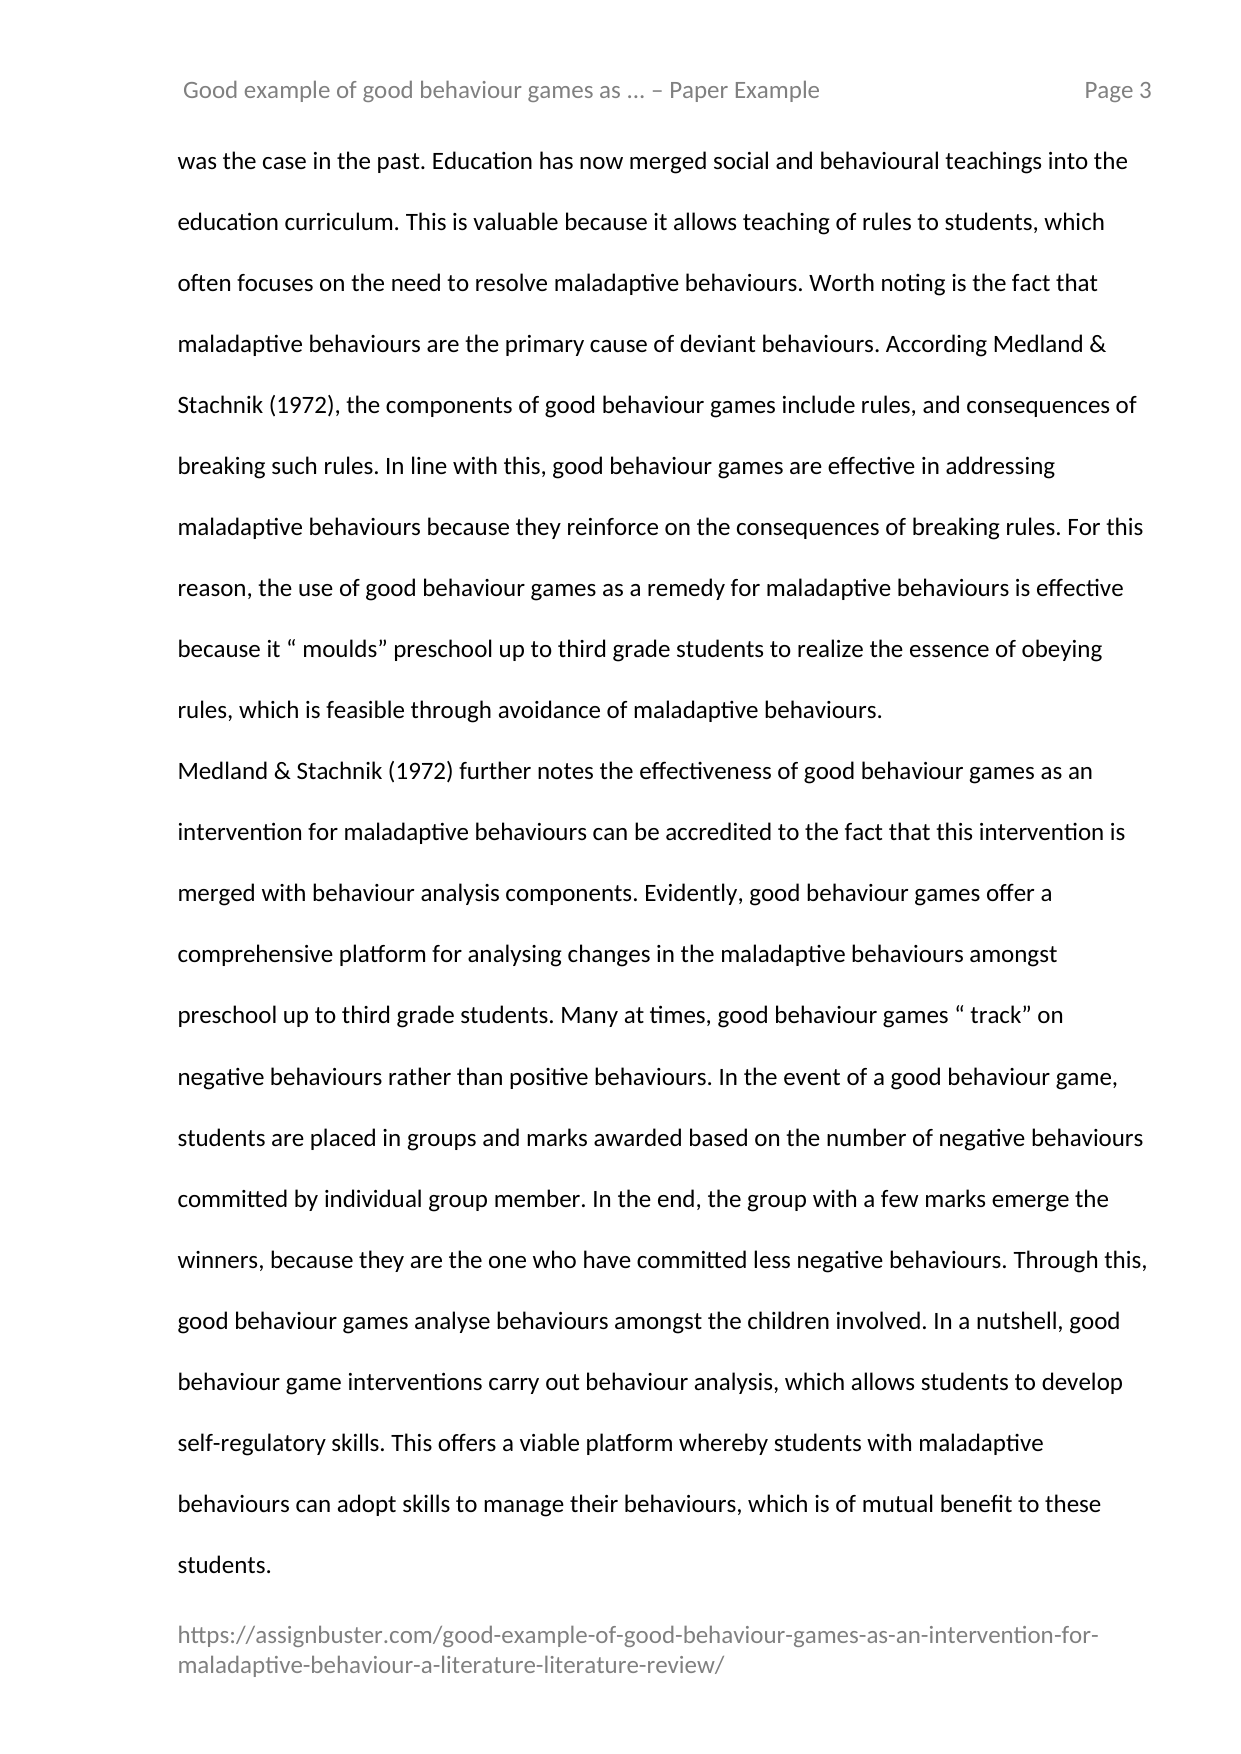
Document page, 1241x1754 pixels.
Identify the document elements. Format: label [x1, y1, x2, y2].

text [177, 145, 1152, 1579]
